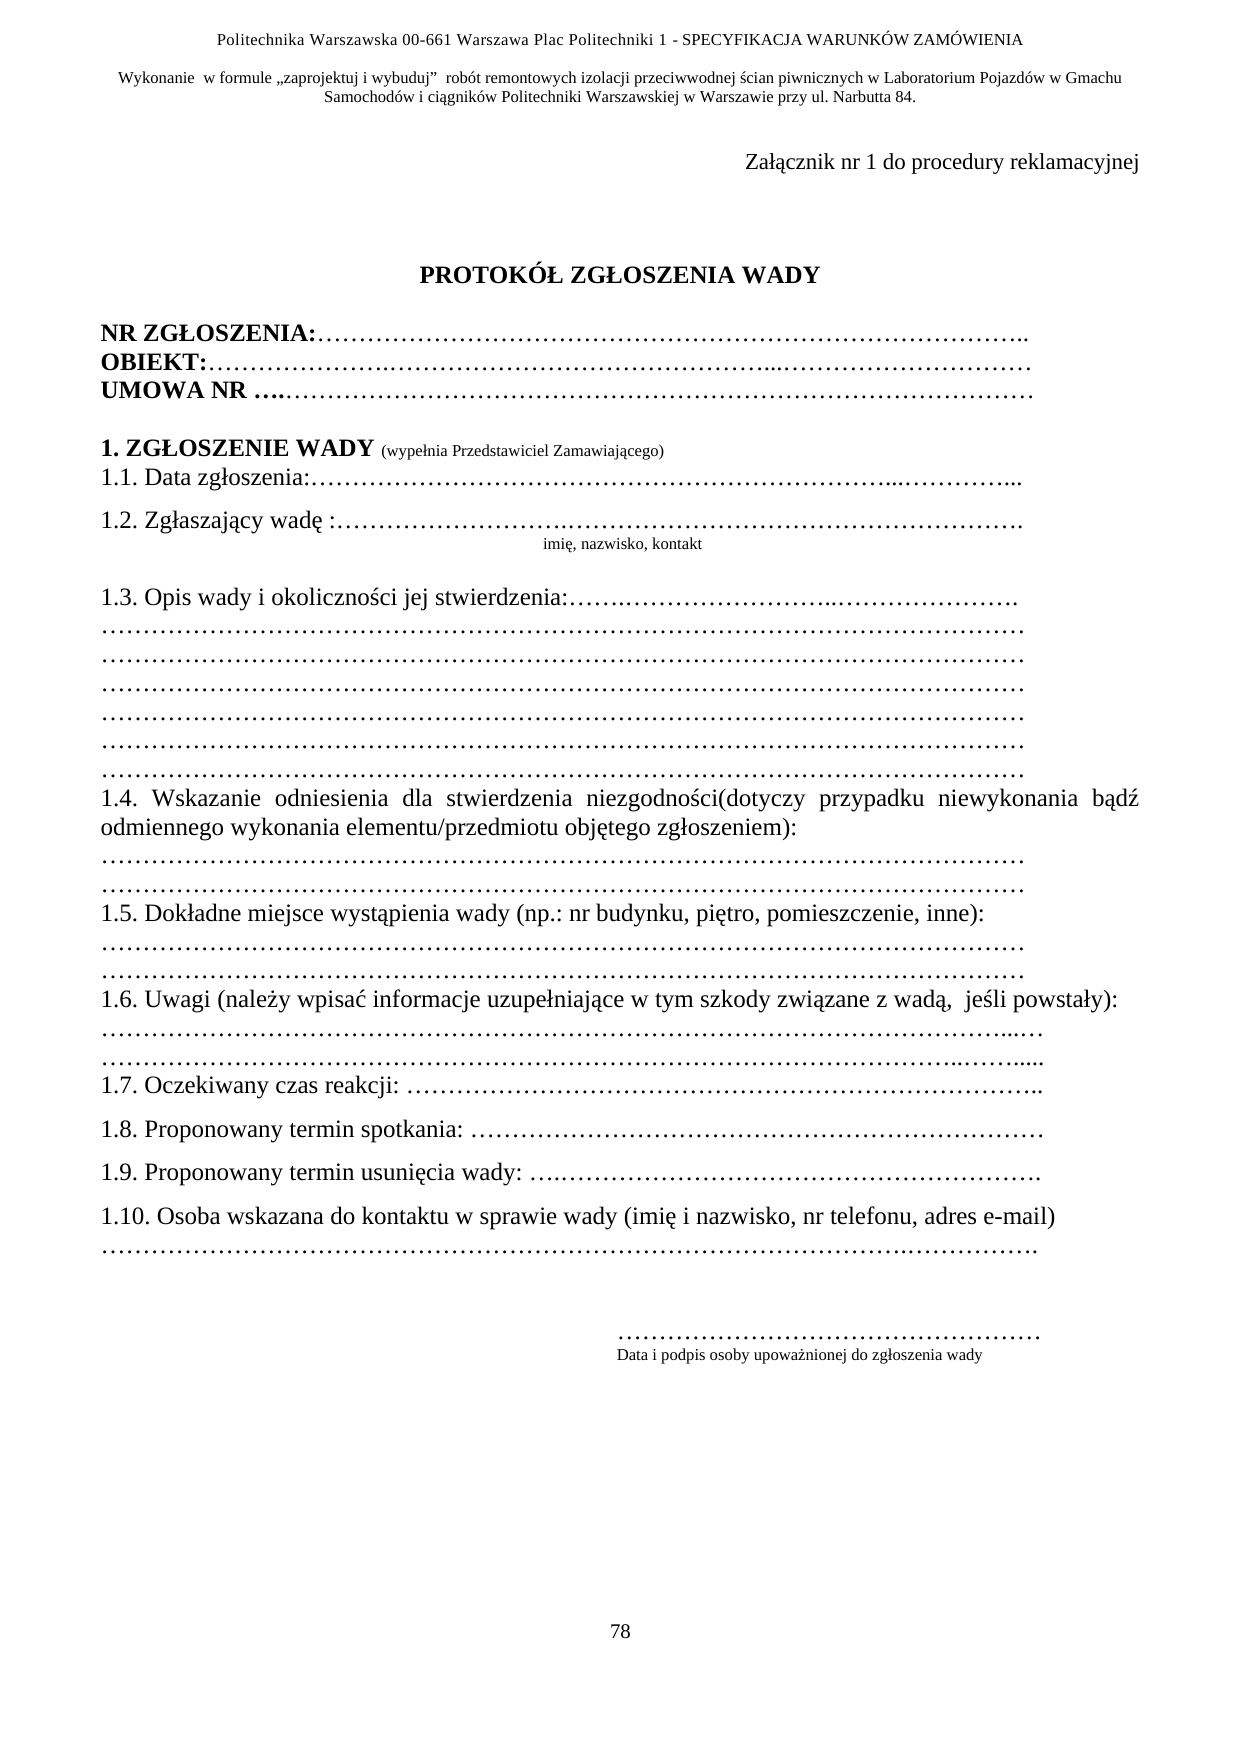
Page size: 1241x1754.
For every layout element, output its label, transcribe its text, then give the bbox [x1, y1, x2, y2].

text UMOWA NR ….……………………………………………………………………………… [100, 375, 1140, 404]
text ………………………………………………………………………………………………… [100, 841, 1140, 869]
text 1.9. Proponowany termin usunięcia wady: ….…………………………………………………. [100, 1157, 1140, 1186]
text 1.3. Opis wady i okoliczności jej stwierdzenia:…….……………………..…………………. [100, 582, 1140, 611]
text Data i podpis osoby upoważnionej do zgłoszenia wady [617, 1345, 1140, 1364]
text …………………………………………………………………………………….……………. [100, 1230, 1140, 1258]
text 1.8. Proponowany termin spotkania: …………………………………………………………… [100, 1114, 1140, 1143]
text ………………………………………………………………………………………………… [100, 639, 1140, 668]
text ………………………………………………………………………………………………...… [100, 1013, 1140, 1042]
text OBIEKT:………………….………………………………………...………………………… [100, 347, 1140, 375]
text ………………………………………………………………………………………………… [100, 927, 1140, 956]
text 1.4. Wskazanie odniesienia dla stwierdzenia niezgodności(dotyczy przypadku niewykonania bądź odmiennego wykonania elementu/przedmiotu objętego zgłoszeniem): [100, 783, 1140, 841]
text 1.5. Dokładne miejsce wystąpienia wady (np.: nr budynku, piętro, pomieszczenie, inne): [100, 898, 1140, 927]
text ………………………………………………………………………………………………… [100, 754, 1140, 783]
text ………………………………………………………………………………………………… [100, 697, 1140, 726]
text 1.6. Uwagi (należy wpisać informacje uzupełniające w tym szkody związane z wadą, jeśli powstały): [100, 984, 1140, 1013]
text 1.7. Oczekiwany czas reakcji: ………………………………………………………………….. [100, 1071, 1140, 1099]
text …………………………………………………………………………………………..……..... [100, 1042, 1140, 1071]
text Załącznik nr 1 do procedury reklamacyjnej [100, 148, 1140, 174]
text ………………………………………………………………………………………………… [100, 611, 1140, 639]
text imię, nazwisko, kontakt [469, 534, 1140, 553]
text ………………………………………………………………………………………………… [100, 869, 1140, 898]
text 1.1. Data zgłoszenia:……………………………………………………………...…………... [100, 462, 1140, 490]
text PROTOKÓŁ ZGŁOSZENIA WADY [100, 260, 1140, 289]
text ………………………………………………………………………………………………… [100, 956, 1140, 984]
text …………………………………………… [543, 1316, 1140, 1345]
text ………………………………………………………………………………………………… [100, 668, 1140, 697]
text NR ZGŁOSZENIA:………………………………………………………………………….. [100, 318, 1140, 347]
text 1.2. Zgłaszający wadę :……………………….………………………………………………. [100, 505, 1140, 534]
text 1.10. Osoba wskazana do kontaktu w sprawie wady (imię i nazwisko, nr telefonu, adres e-mail) [100, 1201, 1140, 1230]
text ………………………………………………………………………………………………… [100, 726, 1140, 754]
text 1. ZGŁOSZENIE WADY (wypełnia Przedstawiciel Zamawiającego) [100, 433, 1140, 462]
